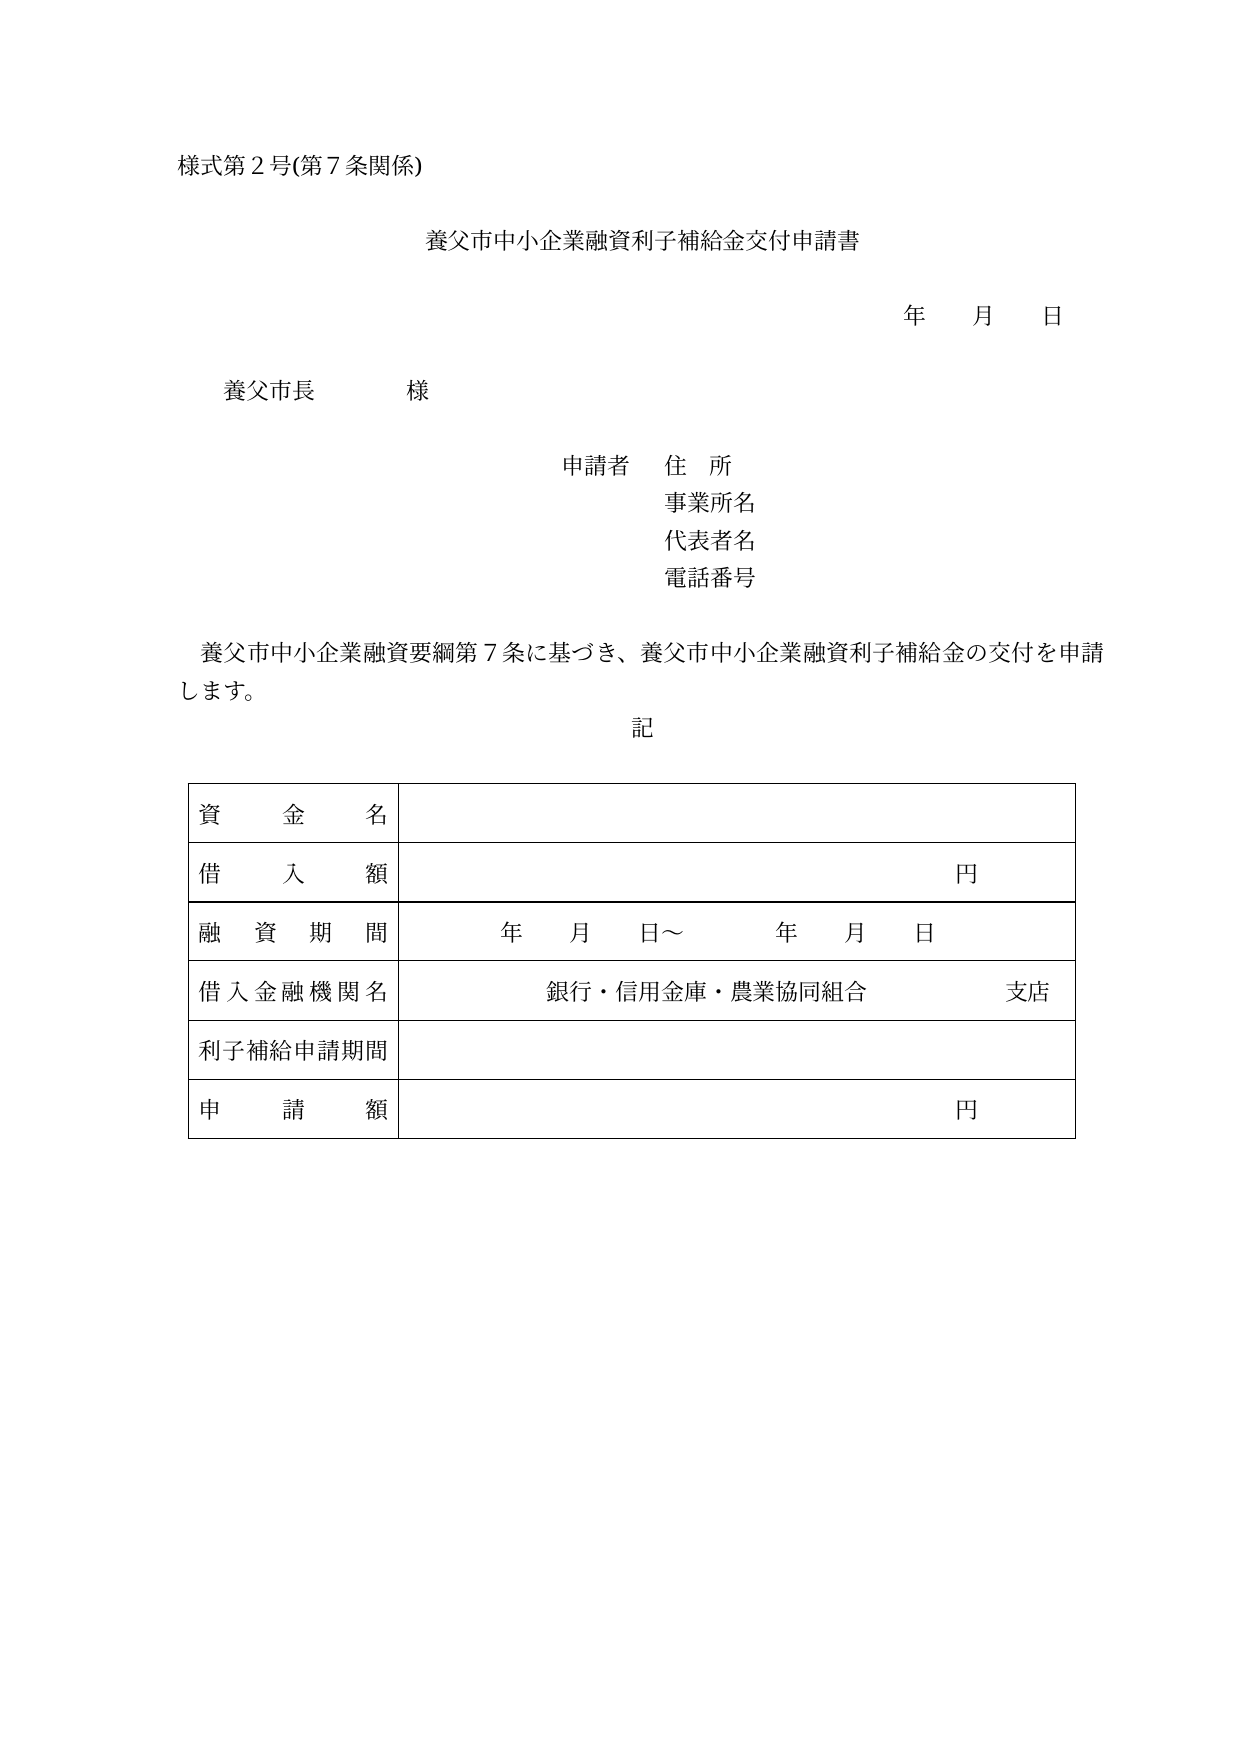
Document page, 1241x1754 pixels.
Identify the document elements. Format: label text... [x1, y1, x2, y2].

text 代表者名 [177, 521, 972, 558]
table_cell 円 [399, 1080, 1075, 1138]
table_cell 円 [399, 843, 1075, 901]
table_cell [399, 1021, 1075, 1078]
table_header [399, 784, 1075, 842]
table_cell 年 月 日～ 年 月 日 [399, 903, 1075, 960]
text 養父市中小企業融資利子補給金交付申請書 [177, 221, 1107, 258]
table_cell 申請額 [189, 1080, 398, 1138]
text 年 月 日 [177, 296, 1064, 333]
text 様式第２号(第７条関係) [177, 146, 1107, 183]
table_cell 借入額 [189, 843, 398, 901]
table_header 資金名 [189, 784, 398, 842]
table_cell 銀行・信用金庫・農業協同組合 支店 [399, 961, 1075, 1019]
table_cell 借入金融機関名 [189, 961, 398, 1019]
table_cell 利子補給申請期間 [189, 1021, 398, 1078]
text 事業所名 [177, 483, 972, 521]
text 養父市長 様 [177, 371, 1107, 408]
text 申請者 住所 [177, 446, 972, 483]
text 電話番号 [177, 558, 972, 596]
text 養父市中小企業融資要綱第７条に基づき、養父市中小企業融資利子補給金の交付を申請します。 [177, 633, 1107, 708]
subtitle 記 [177, 708, 1107, 746]
table_cell 融資期間 [189, 903, 398, 960]
